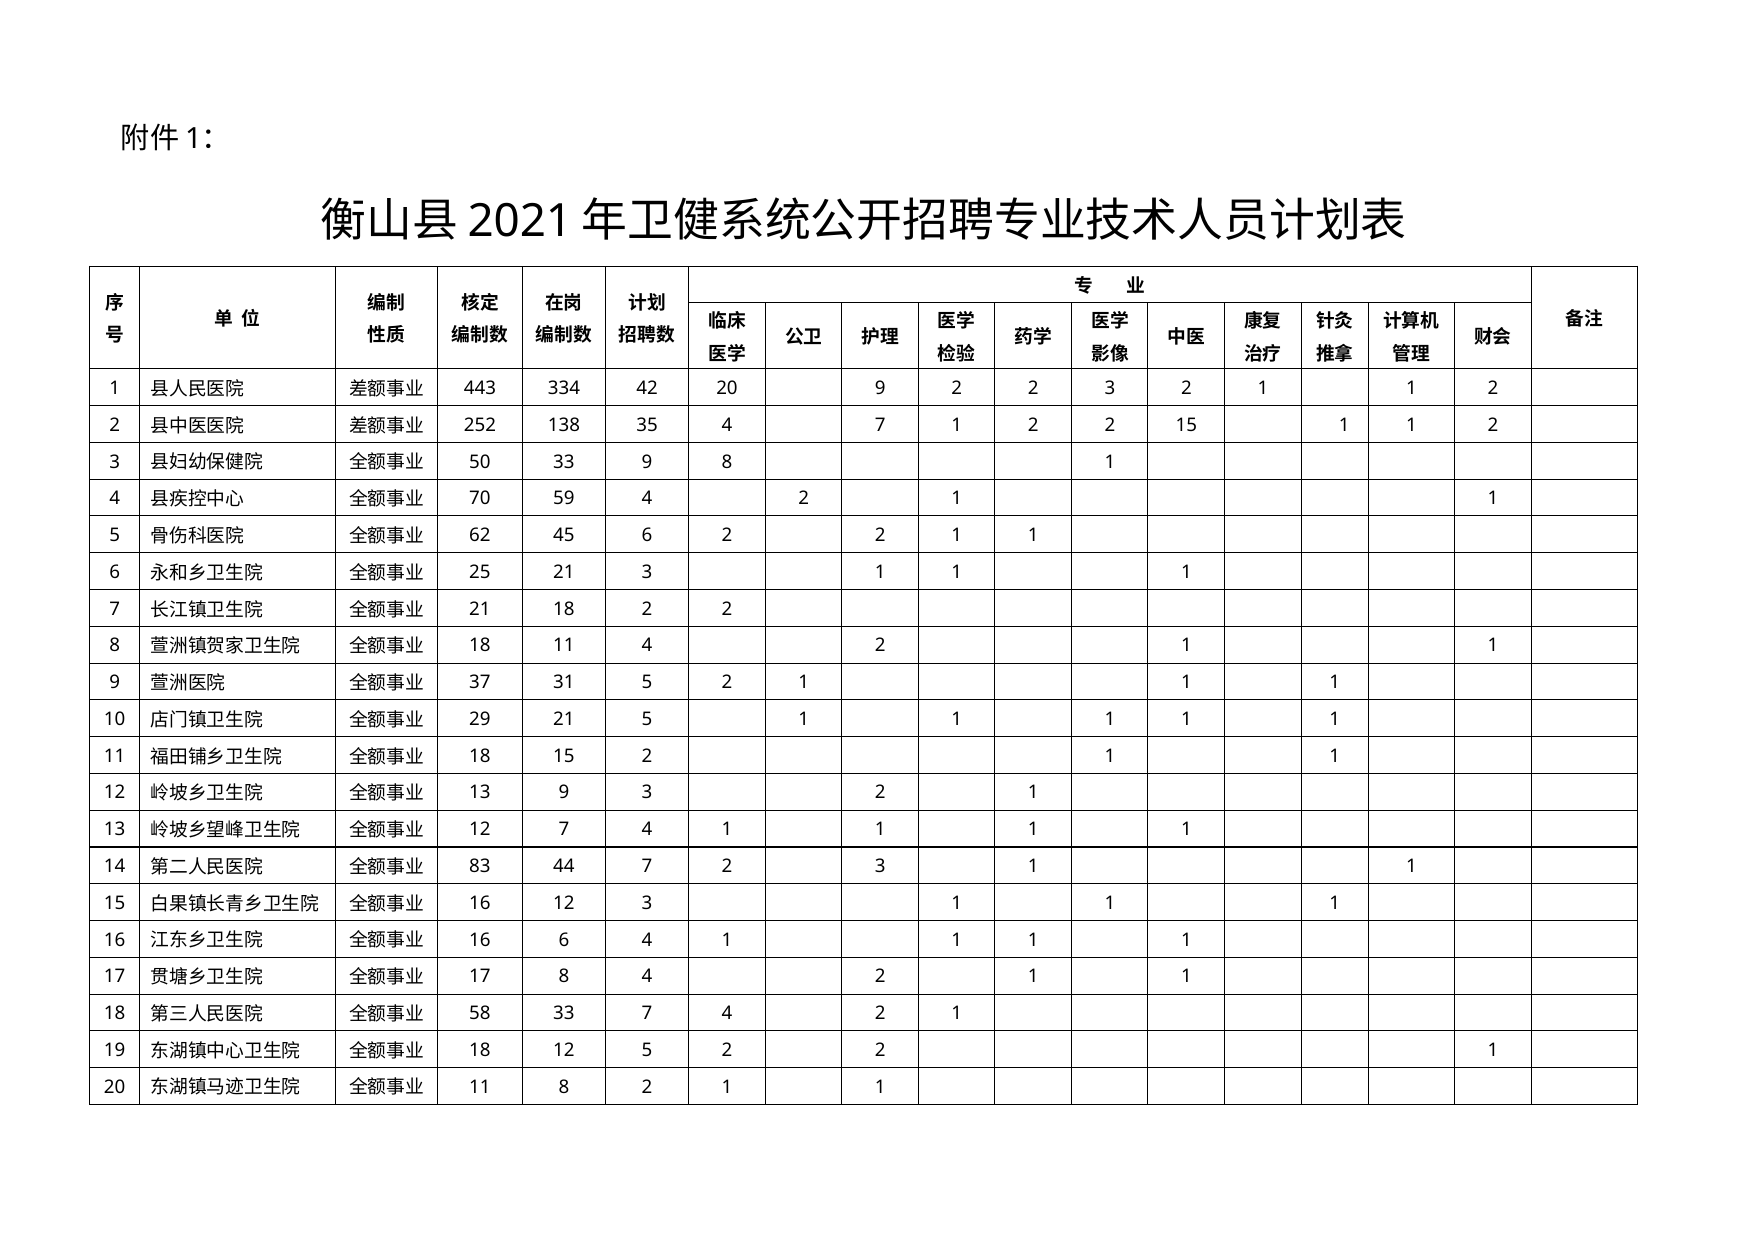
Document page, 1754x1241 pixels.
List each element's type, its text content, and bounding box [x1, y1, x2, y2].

table_cell [766, 590, 841, 626]
table_cell [1072, 958, 1147, 993]
table_cell [995, 737, 1071, 773]
table_cell 1 [1148, 700, 1224, 736]
table_cell 全额事业 [336, 553, 437, 589]
table_cell [1148, 884, 1224, 920]
table_cell 18 [90, 995, 139, 1030]
table_cell 9 [523, 774, 605, 809]
table_cell [1532, 700, 1637, 736]
table_cell 2 [606, 590, 688, 626]
table_cell 42 [606, 369, 688, 405]
table_cell [1148, 516, 1224, 552]
table_cell [766, 921, 841, 957]
table_cell [1302, 480, 1368, 515]
table_cell 全额事业 [336, 811, 437, 846]
table_cell 1 [919, 480, 994, 515]
table_cell [1225, 1031, 1301, 1067]
table_cell [995, 627, 1071, 662]
table_cell [689, 958, 765, 993]
table_cell [1532, 627, 1637, 662]
table_cell [995, 553, 1071, 589]
table_cell 1 [689, 1068, 765, 1104]
table_cell 县人民医院 [140, 369, 335, 405]
table_cell [995, 884, 1071, 920]
table_cell 2 [919, 369, 994, 405]
table_cell 33 [523, 443, 605, 479]
table_cell 1 [1148, 553, 1224, 589]
table_cell [1369, 995, 1454, 1030]
table_cell [842, 884, 918, 920]
table_cell 11 [523, 627, 605, 662]
table_cell 2 [689, 516, 765, 552]
table_cell [1532, 480, 1637, 515]
table_cell [1302, 369, 1368, 405]
table_cell 1 [1369, 369, 1454, 405]
table_cell [1369, 553, 1454, 589]
table_cell 1 [689, 921, 765, 957]
table_cell 针灸 推拿 [1302, 303, 1368, 368]
table_cell 11 [438, 1068, 522, 1104]
table_cell [842, 664, 918, 699]
table_cell 4 [689, 406, 765, 442]
table_cell [1369, 1068, 1454, 1104]
table_cell [766, 369, 841, 405]
table_cell 5 [606, 1031, 688, 1067]
table_cell 白果镇长青乡卫生院 [140, 884, 335, 920]
table_cell 差额事业 [336, 406, 437, 442]
table_cell 1 [1455, 627, 1531, 662]
table_header 备注 [1532, 267, 1637, 368]
table_cell [1072, 590, 1147, 626]
table_cell 1 [995, 848, 1071, 883]
text 附件1： [121, 103, 1606, 168]
table_cell 2 [1148, 369, 1224, 405]
table_cell [1302, 995, 1368, 1030]
table_cell [919, 1068, 994, 1104]
table_cell 财会 [1455, 303, 1531, 368]
table_cell [919, 958, 994, 993]
table_cell 全额事业 [336, 516, 437, 552]
table_cell [1455, 848, 1531, 883]
table_cell [919, 664, 994, 699]
table_cell [689, 700, 765, 736]
table_cell [766, 737, 841, 773]
table_cell 第三人民医院 [140, 995, 335, 1030]
table_cell [1369, 774, 1454, 809]
table_cell 1 [919, 700, 994, 736]
table_cell 护理 [842, 303, 918, 368]
table_cell 17 [438, 958, 522, 993]
table_cell 1 [766, 700, 841, 736]
table_cell 1 [919, 553, 994, 589]
table_cell [1072, 627, 1147, 662]
table_cell [1225, 884, 1301, 920]
table_cell 岭坡乡卫生院 [140, 774, 335, 809]
table_cell [1369, 958, 1454, 993]
table_cell 4 [606, 627, 688, 662]
table_cell [766, 627, 841, 662]
table_cell [1148, 995, 1224, 1030]
table_cell [1225, 627, 1301, 662]
table_cell [1532, 1031, 1637, 1067]
table_cell 1 [1302, 700, 1368, 736]
table_cell 7 [523, 811, 605, 846]
table_cell [1148, 1068, 1224, 1104]
table_cell 19 [90, 1031, 139, 1067]
table_cell [1455, 553, 1531, 589]
table_cell 21 [438, 590, 522, 626]
table_cell 1 [1369, 848, 1454, 883]
table_cell 15 [90, 884, 139, 920]
table_cell 1 [1072, 884, 1147, 920]
table_cell 2 [689, 664, 765, 699]
table_cell 全额事业 [336, 848, 437, 883]
table_cell 20 [689, 369, 765, 405]
table_cell 17 [90, 958, 139, 993]
table_cell 12 [438, 811, 522, 846]
table_cell [842, 590, 918, 626]
table_cell [1148, 480, 1224, 515]
table_cell [1225, 443, 1301, 479]
table_cell 萱洲医院 [140, 664, 335, 699]
title 衡山县2021年卫健系统公开招聘专业技术人员计划表 [121, 168, 1606, 266]
table_cell [1455, 664, 1531, 699]
table_cell 13 [90, 811, 139, 846]
table_cell 7 [90, 590, 139, 626]
table_cell [1225, 700, 1301, 736]
table_cell 1 [1302, 406, 1368, 442]
table_cell 1 [995, 811, 1071, 846]
table_cell 2 [606, 1068, 688, 1104]
table_cell [1225, 848, 1301, 883]
table_cell 1 [1148, 627, 1224, 662]
table_cell 全额事业 [336, 774, 437, 809]
table_cell [766, 443, 841, 479]
table_cell 6 [523, 921, 605, 957]
table_cell 18 [438, 1031, 522, 1067]
table_cell [1455, 516, 1531, 552]
table_cell 1 [1302, 884, 1368, 920]
table_cell 第二人民医院 [140, 848, 335, 883]
table_cell [1532, 995, 1637, 1030]
table_header 单 位 [140, 267, 335, 368]
table_cell 8 [523, 1068, 605, 1104]
table_cell [689, 480, 765, 515]
table_cell [1302, 921, 1368, 957]
table_cell [1225, 480, 1301, 515]
table_cell 31 [523, 664, 605, 699]
table_cell 2 [90, 406, 139, 442]
table_cell [1072, 995, 1147, 1030]
table_cell [1532, 443, 1637, 479]
table_cell 1 [1455, 480, 1531, 515]
table_cell [1072, 774, 1147, 809]
table_cell 5 [90, 516, 139, 552]
table_cell 2 [1455, 369, 1531, 405]
table_cell [1532, 737, 1637, 773]
table_cell 1 [1148, 664, 1224, 699]
table_header 核定 编制数 [438, 267, 522, 368]
table_cell 33 [523, 995, 605, 1030]
table_cell [1532, 516, 1637, 552]
table_cell [919, 848, 994, 883]
table_cell [1455, 884, 1531, 920]
table_cell 443 [438, 369, 522, 405]
table_cell [1455, 700, 1531, 736]
table_cell 29 [438, 700, 522, 736]
table_cell 全额事业 [336, 737, 437, 773]
table_cell [1369, 884, 1454, 920]
table_cell [1532, 664, 1637, 699]
table_cell [766, 1068, 841, 1104]
table_cell [766, 848, 841, 883]
table_cell [1225, 553, 1301, 589]
table_cell 全额事业 [336, 995, 437, 1030]
table_cell 9 [606, 443, 688, 479]
table_cell 62 [438, 516, 522, 552]
table_cell [1225, 811, 1301, 846]
table_cell 14 [90, 848, 139, 883]
table_cell 2 [689, 848, 765, 883]
table_cell 50 [438, 443, 522, 479]
table_cell [1072, 1031, 1147, 1067]
table_cell 9 [842, 369, 918, 405]
table_cell 1 [995, 958, 1071, 993]
table_cell [766, 406, 841, 442]
table_cell [995, 1068, 1071, 1104]
table_cell 2 [842, 995, 918, 1030]
table_cell 12 [90, 774, 139, 809]
table_cell [1532, 811, 1637, 846]
table_cell [1369, 480, 1454, 515]
table_cell 1 [842, 553, 918, 589]
table_cell 83 [438, 848, 522, 883]
table_cell 44 [523, 848, 605, 883]
table_cell [1455, 921, 1531, 957]
table_cell 1 [995, 774, 1071, 809]
table_cell 8 [689, 443, 765, 479]
table_cell [919, 590, 994, 626]
table_cell 县中医医院 [140, 406, 335, 442]
table_cell [1532, 958, 1637, 993]
table_header 编制 性质 [336, 267, 437, 368]
table_cell [1369, 921, 1454, 957]
table_cell [1302, 590, 1368, 626]
table_cell [1532, 848, 1637, 883]
table_cell [1148, 848, 1224, 883]
table_cell 全额事业 [336, 958, 437, 993]
table_cell 福田铺乡卫生院 [140, 737, 335, 773]
table_cell [1302, 553, 1368, 589]
table_cell 1 [995, 516, 1071, 552]
table_cell [995, 480, 1071, 515]
table_cell 11 [90, 737, 139, 773]
table_cell 1 [919, 995, 994, 1030]
table_cell 6 [606, 516, 688, 552]
table_cell 全额事业 [336, 921, 437, 957]
table_cell 2 [842, 774, 918, 809]
table_cell [842, 737, 918, 773]
table_cell 店门镇卫生院 [140, 700, 335, 736]
table_cell [1369, 443, 1454, 479]
table_cell [1455, 958, 1531, 993]
table_cell 2 [689, 590, 765, 626]
table_cell 8 [90, 627, 139, 662]
table_cell [1455, 737, 1531, 773]
table_cell 2 [606, 737, 688, 773]
table_header 序号 [90, 267, 139, 368]
table_cell [1532, 369, 1637, 405]
table_cell 4 [689, 995, 765, 1030]
table_cell [1532, 774, 1637, 809]
table_cell [995, 443, 1071, 479]
table_cell [1302, 516, 1368, 552]
table_cell [1369, 700, 1454, 736]
table_cell 16 [438, 884, 522, 920]
table_cell [1455, 995, 1531, 1030]
table_cell 21 [523, 553, 605, 589]
table_cell 1 [689, 811, 765, 846]
table_cell [1225, 1068, 1301, 1104]
table_cell [766, 884, 841, 920]
table_cell 全额事业 [336, 1031, 437, 1067]
table_cell 1 [1148, 921, 1224, 957]
table_cell [995, 664, 1071, 699]
table_cell 1 [1455, 1031, 1531, 1067]
table_cell 3 [606, 553, 688, 589]
table_cell [1302, 848, 1368, 883]
table_cell 15 [523, 737, 605, 773]
table_cell [1225, 921, 1301, 957]
table_cell [1532, 1068, 1637, 1104]
table_cell 16 [438, 921, 522, 957]
table_cell [689, 627, 765, 662]
table_cell 21 [523, 700, 605, 736]
table_cell 东湖镇中心卫生院 [140, 1031, 335, 1067]
table_cell [1302, 443, 1368, 479]
table_cell [766, 553, 841, 589]
table_cell [842, 700, 918, 736]
table_cell 全额事业 [336, 627, 437, 662]
table_cell 公卫 [766, 303, 841, 368]
table_cell 1 [919, 516, 994, 552]
table_cell [919, 627, 994, 662]
table_cell 全额事业 [336, 443, 437, 479]
table_cell 13 [438, 774, 522, 809]
table_cell 1 [919, 884, 994, 920]
table_cell 5 [606, 664, 688, 699]
table_cell [1072, 848, 1147, 883]
table_cell 江东乡卫生院 [140, 921, 335, 957]
table_cell [1148, 590, 1224, 626]
table_cell 59 [523, 480, 605, 515]
table_cell 15 [1148, 406, 1224, 442]
table_cell 1 [919, 406, 994, 442]
table_cell 4 [606, 958, 688, 993]
table_cell [1369, 664, 1454, 699]
table_cell [766, 516, 841, 552]
table_cell [1369, 811, 1454, 846]
table_cell 1 [766, 664, 841, 699]
table_cell [1302, 1068, 1368, 1104]
table_cell [1148, 737, 1224, 773]
table_cell 1 [1302, 664, 1368, 699]
table_cell [1302, 811, 1368, 846]
table_cell 35 [606, 406, 688, 442]
table_cell 1 [1072, 443, 1147, 479]
table_cell [1225, 737, 1301, 773]
table_cell 康复治疗 [1225, 303, 1301, 368]
table_cell [995, 995, 1071, 1030]
table_cell 1 [1072, 737, 1147, 773]
table_cell [1532, 406, 1637, 442]
table_cell 1 [919, 921, 994, 957]
table_cell 7 [606, 848, 688, 883]
table_cell 全额事业 [336, 884, 437, 920]
table_cell 差额事业 [336, 369, 437, 405]
table_cell 20 [90, 1068, 139, 1104]
table_cell [1532, 553, 1637, 589]
table_cell [1072, 921, 1147, 957]
table_cell [1455, 1068, 1531, 1104]
table_cell 2 [995, 406, 1071, 442]
table_cell 7 [606, 995, 688, 1030]
table_cell [689, 774, 765, 809]
table_cell [995, 590, 1071, 626]
table_cell [1148, 774, 1224, 809]
table_cell [1072, 811, 1147, 846]
table_cell 3 [1072, 369, 1147, 405]
table_cell 138 [523, 406, 605, 442]
table_cell [1302, 627, 1368, 662]
table_cell [995, 700, 1071, 736]
table_cell 医学 影像 [1072, 303, 1147, 368]
table_cell [1225, 516, 1301, 552]
table_cell 58 [438, 995, 522, 1030]
table_cell [919, 443, 994, 479]
table_cell [1369, 590, 1454, 626]
table_cell 2 [1072, 406, 1147, 442]
table_cell [1225, 406, 1301, 442]
table_cell [995, 1031, 1071, 1067]
table_cell 37 [438, 664, 522, 699]
table_cell [766, 958, 841, 993]
table_cell 6 [90, 553, 139, 589]
table_cell 2 [842, 958, 918, 993]
table_cell 18 [523, 590, 605, 626]
table_cell 1 [1225, 369, 1301, 405]
table_cell [689, 737, 765, 773]
table_cell 2 [1455, 406, 1531, 442]
table_cell 2 [842, 627, 918, 662]
table_cell [1369, 1031, 1454, 1067]
table_cell 全额事业 [336, 1068, 437, 1104]
table_cell 5 [606, 700, 688, 736]
table_cell [1369, 516, 1454, 552]
table_cell [1455, 590, 1531, 626]
table_cell [1148, 443, 1224, 479]
table_cell 药学 [995, 303, 1071, 368]
table_cell 1 [1072, 700, 1147, 736]
table_cell 3 [606, 884, 688, 920]
table_cell [842, 443, 918, 479]
table_cell 4 [90, 480, 139, 515]
table_cell [766, 995, 841, 1030]
table_cell 临床 医学 [689, 303, 765, 368]
table_cell 县妇幼保健院 [140, 443, 335, 479]
table_cell [766, 811, 841, 846]
table_cell 7 [842, 406, 918, 442]
table_cell 1 [995, 921, 1071, 957]
table_cell 2 [842, 1031, 918, 1067]
table_cell 70 [438, 480, 522, 515]
table_cell [1532, 590, 1637, 626]
table_cell 计算机 管理 [1369, 303, 1454, 368]
table_cell 45 [523, 516, 605, 552]
table_cell [1072, 516, 1147, 552]
table_cell 252 [438, 406, 522, 442]
table_cell [842, 480, 918, 515]
table_cell [1532, 884, 1637, 920]
table_cell 永和乡卫生院 [140, 553, 335, 589]
table_cell 东湖镇马迹卫生院 [140, 1068, 335, 1104]
table_cell [766, 774, 841, 809]
table_cell [842, 921, 918, 957]
table_cell 2 [995, 369, 1071, 405]
table_cell 16 [90, 921, 139, 957]
table_cell 长江镇卫生院 [140, 590, 335, 626]
table_cell [1455, 443, 1531, 479]
table_cell [1302, 1031, 1368, 1067]
table_cell 2 [689, 1031, 765, 1067]
table_cell 10 [90, 700, 139, 736]
table_cell 1 [842, 1068, 918, 1104]
table_cell 3 [90, 443, 139, 479]
table_cell [919, 811, 994, 846]
table_cell 1 [1148, 958, 1224, 993]
table_cell 全额事业 [336, 664, 437, 699]
table_cell 8 [523, 958, 605, 993]
table_cell [1532, 921, 1637, 957]
table_cell 4 [606, 811, 688, 846]
table_cell 4 [606, 921, 688, 957]
table_cell 中医 [1148, 303, 1224, 368]
table_cell 全额事业 [336, 700, 437, 736]
table_cell [1225, 590, 1301, 626]
table_cell 1 [1302, 737, 1368, 773]
table_cell [766, 1031, 841, 1067]
table_cell 1 [1148, 811, 1224, 846]
table_cell [1302, 774, 1368, 809]
table_cell [1302, 958, 1368, 993]
table_cell 萱洲镇贺家卫生院 [140, 627, 335, 662]
table_cell [919, 737, 994, 773]
table_cell 县疾控中心 [140, 480, 335, 515]
table_cell [919, 1031, 994, 1067]
table_cell [1225, 664, 1301, 699]
table_cell 334 [523, 369, 605, 405]
table_cell 3 [606, 774, 688, 809]
table_cell [1225, 774, 1301, 809]
table_cell 1 [1369, 406, 1454, 442]
table_cell [689, 553, 765, 589]
table_header 计划 招聘数 [606, 267, 688, 368]
table_header 在岗 编制数 [523, 267, 605, 368]
table_cell 贯塘乡卫生院 [140, 958, 335, 993]
table_cell 骨伤科医院 [140, 516, 335, 552]
table_cell [1225, 958, 1301, 993]
table_cell 岭坡乡望峰卫生院 [140, 811, 335, 846]
table_cell 18 [438, 737, 522, 773]
table_cell 2 [842, 516, 918, 552]
table_cell 全额事业 [336, 480, 437, 515]
table_cell 18 [438, 627, 522, 662]
table_cell 12 [523, 884, 605, 920]
table_cell [1072, 664, 1147, 699]
table_cell [1072, 480, 1147, 515]
table_cell 全额事业 [336, 590, 437, 626]
table_cell [1455, 811, 1531, 846]
table_cell [919, 774, 994, 809]
table_cell 12 [523, 1031, 605, 1067]
table_cell [1072, 553, 1147, 589]
table_cell 3 [842, 848, 918, 883]
table_cell 医学 检验 [919, 303, 994, 368]
table_cell 1 [842, 811, 918, 846]
table_cell [1369, 627, 1454, 662]
table_cell [1455, 774, 1531, 809]
table_cell [1225, 995, 1301, 1030]
table_cell [1072, 1068, 1147, 1104]
table_cell [1369, 737, 1454, 773]
table_cell 9 [90, 664, 139, 699]
table_cell [1148, 1031, 1224, 1067]
table_cell [689, 884, 765, 920]
table_cell 2 [766, 480, 841, 515]
table_header 专 业 [689, 267, 1531, 302]
table_cell 25 [438, 553, 522, 589]
table_cell 1 [90, 369, 139, 405]
table_cell 4 [606, 480, 688, 515]
